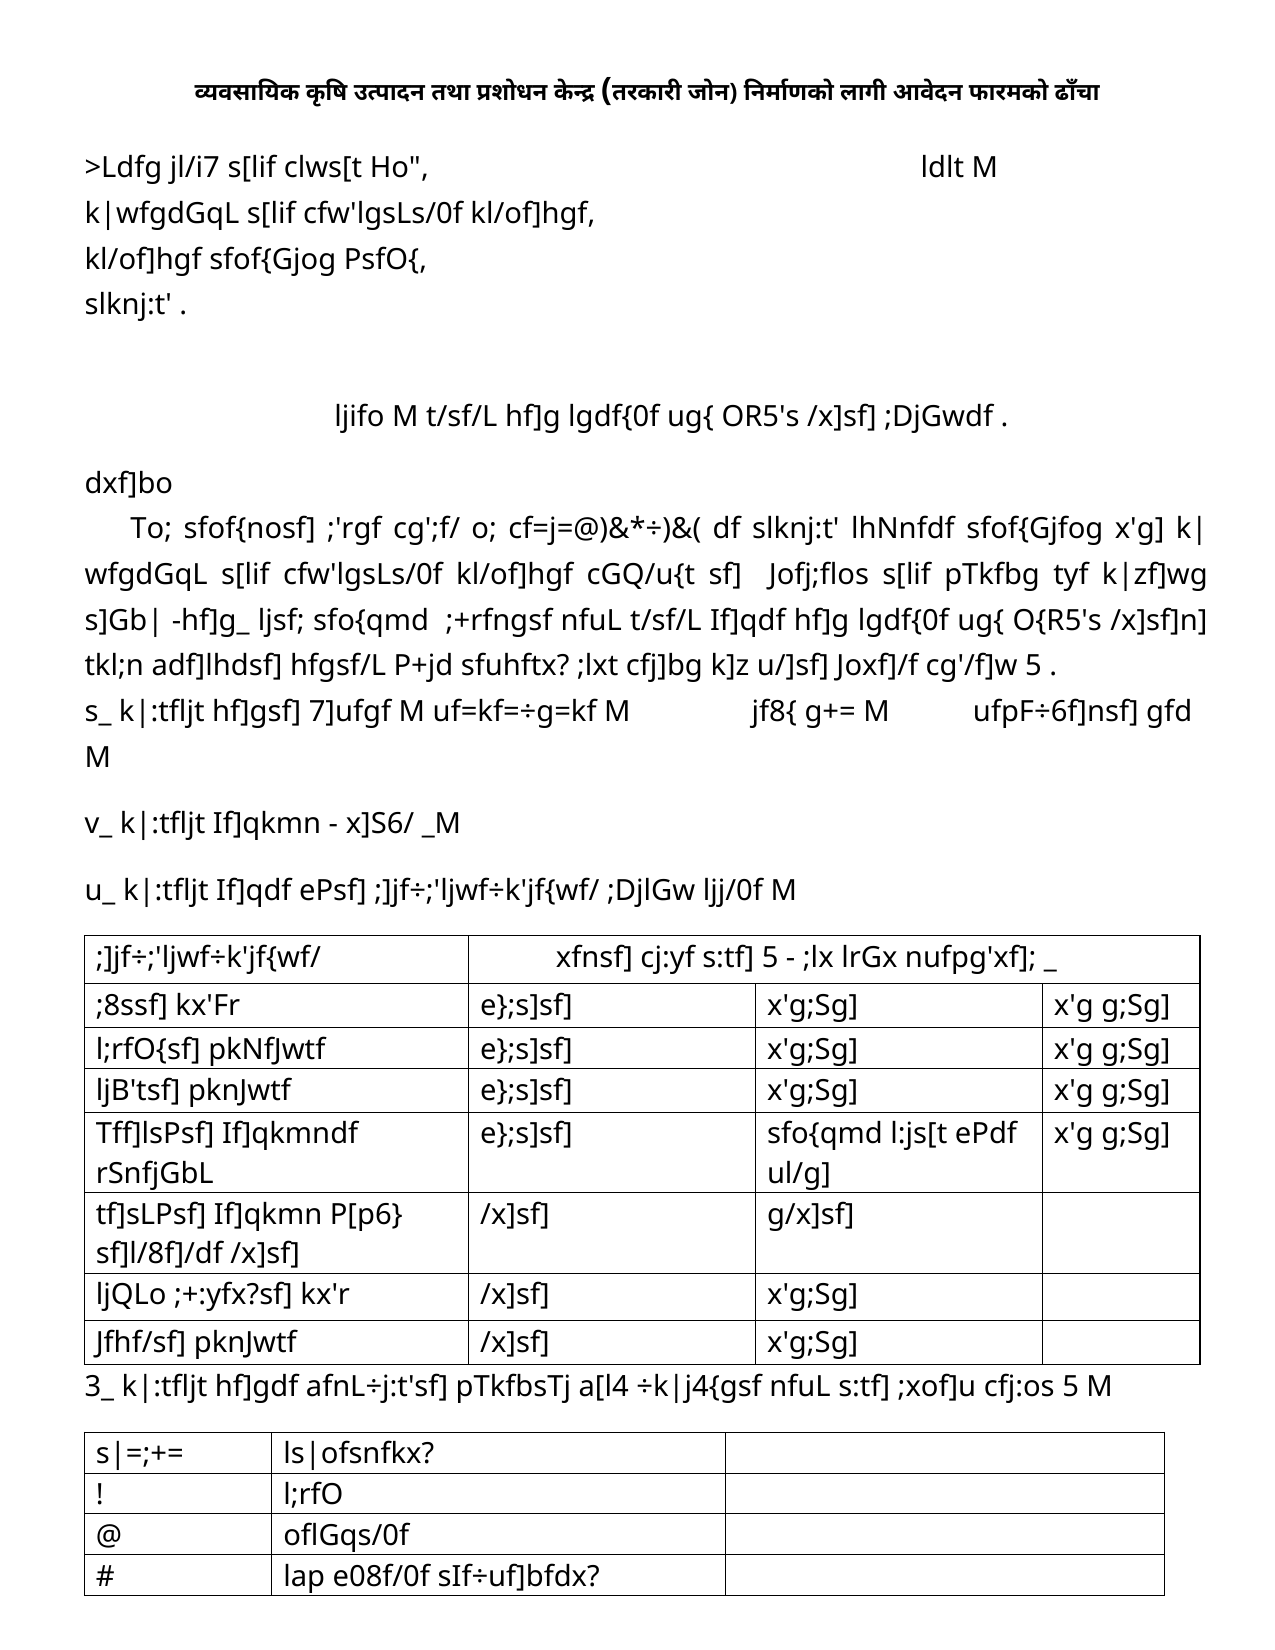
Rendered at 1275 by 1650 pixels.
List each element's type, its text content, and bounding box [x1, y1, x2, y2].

text To; sfof{nosf] ;'rgf cg';f/ o; cf=j=@)&*÷)&( df slknj:t' lhNnfdf sfof{Gjfog x'g] k|wfgdGqL s[lif cfw'lgsLs/0f kl/of]hgf cGQ/u{t sf] Jofj;flos s[lif pTkfbg tyf k|zf]wg s]Gb| -hf]g_ ljsf; sfo{qmd ;+rfngsf nfuL t/sf/L If]qdf hf]g lgdf{0f ug{ O{R5's /x]sf]n] tkl;n adf]lhdsf] hfgsf/L P+jd sfuhftx? ;lxt cfj]bg k]z u/]sf] Joxf]/f cg'/f]w 5 . [84, 508, 1209, 684]
table_cell ! [85, 1474, 271, 1513]
table_cell [1043, 1321, 1199, 1364]
table_cell e};s]sf] [469, 984, 755, 1027]
table_cell x'g;Sg] [756, 1069, 1042, 1112]
table_cell e};s]sf] [469, 1069, 755, 1112]
table_header [726, 1433, 1164, 1472]
table_cell Tff]lsPsf] If]qkmndf rSnfjGbL [85, 1113, 468, 1192]
table_cell x'g g;Sg] [1043, 1069, 1199, 1112]
table_header ;]jf÷;'ljwf÷k'jf{wf/ [85, 936, 468, 983]
table_cell x'g g;Sg] [1043, 1113, 1199, 1192]
table_cell x'g g;Sg] [1043, 1028, 1199, 1068]
text kl/of]hgf sfof{Gjog PsfO{, [84, 238, 1209, 278]
table_cell l;rfO{sf] pkNfJwtf [85, 1028, 468, 1068]
text >Ldfg jl/i7 s[lif clws[t Ho", ldlt M [84, 147, 1209, 186]
table_cell oflGqs/0f [272, 1514, 725, 1554]
text ljifo M t/sf/L hf]g lgdf{0f ug{ OR5's /x]sf] ;DjGwdf . [84, 396, 1209, 435]
table_cell ;8ssf] kx'Fr [85, 984, 468, 1027]
text dxf]bo [84, 462, 1209, 502]
table_cell /x]sf] [469, 1321, 755, 1364]
text 3_ k|:tfljt hf]gdf afnL÷j:t'sf] pTkfbsTj a[l4 ÷k|j4{gsf nfuL s:tf] ;xof]u cfj:os 5 M [84, 1365, 1209, 1405]
table_cell x'g g;Sg] [1043, 984, 1199, 1027]
table_header xfnsf] cj:yf s:tf] 5 - ;lx lrGx nufpg'xf]; _ [469, 936, 1199, 983]
table_cell x'g;Sg] [756, 1321, 1042, 1364]
table_cell g/x]sf] [756, 1193, 1042, 1272]
text u_ k|:tfljt If]qdf ePsf] ;]jf÷;'ljwf÷k'jf{wf/ ;DjlGw ljj/0f M [84, 869, 1209, 908]
table_cell [726, 1514, 1164, 1554]
table_cell l;rfO [272, 1474, 725, 1513]
table_cell x'g;Sg] [756, 1274, 1042, 1320]
text slknj:t' . [84, 284, 1209, 323]
table_header ls|ofsnfkx? [272, 1433, 725, 1472]
table_cell ljQLo ;+:yfx?sf] kx'r [85, 1274, 468, 1320]
table_header s|=;+= [85, 1433, 271, 1472]
table_cell ljB'tsf] pknJwtf [85, 1069, 468, 1112]
table_cell Jfhf/sf] pknJwtf [85, 1321, 468, 1364]
text व्यवसायिक कृषि उत्पादन तथा प्रशोधन केन्द्र (तरकारी जोन) निर्माणको लागी आवेदन फारमको ढाँचा [84, 66, 1209, 110]
table_cell @ [85, 1514, 271, 1554]
text v_ k|:tfljt If]qkmn - x]S6/ _M [84, 802, 1209, 842]
table_cell e};s]sf] [469, 1028, 755, 1068]
table_cell lap e08f/0f sIf÷uf]bfdx? [272, 1555, 725, 1594]
table_cell [726, 1555, 1164, 1594]
table_cell sfo{qmd l:js[t ePdf ul/g] [756, 1113, 1042, 1192]
table_cell [1043, 1274, 1199, 1320]
table_cell tf]sLPsf] If]qkmn P[p6} sf]l/8f]/df /x]sf] [85, 1193, 468, 1272]
table_cell /x]sf] [469, 1193, 755, 1272]
table_cell # [85, 1555, 271, 1594]
table_cell x'g;Sg] [756, 1028, 1042, 1068]
table_cell [726, 1474, 1164, 1513]
table_cell x'g;Sg] [756, 984, 1042, 1027]
table_cell /x]sf] [469, 1274, 755, 1320]
table_cell e};s]sf] [469, 1113, 755, 1192]
text s_ k|:tfljt hf]gsf] 7]ufgf M uf=kf=÷g=kf M jf8{ g+= M ufpF÷6f]nsf] gfd M [84, 690, 1209, 776]
table_cell [1043, 1193, 1199, 1272]
text k|wfgdGqL s[lif cfw'lgsLs/0f kl/of]hgf, [84, 192, 1209, 232]
